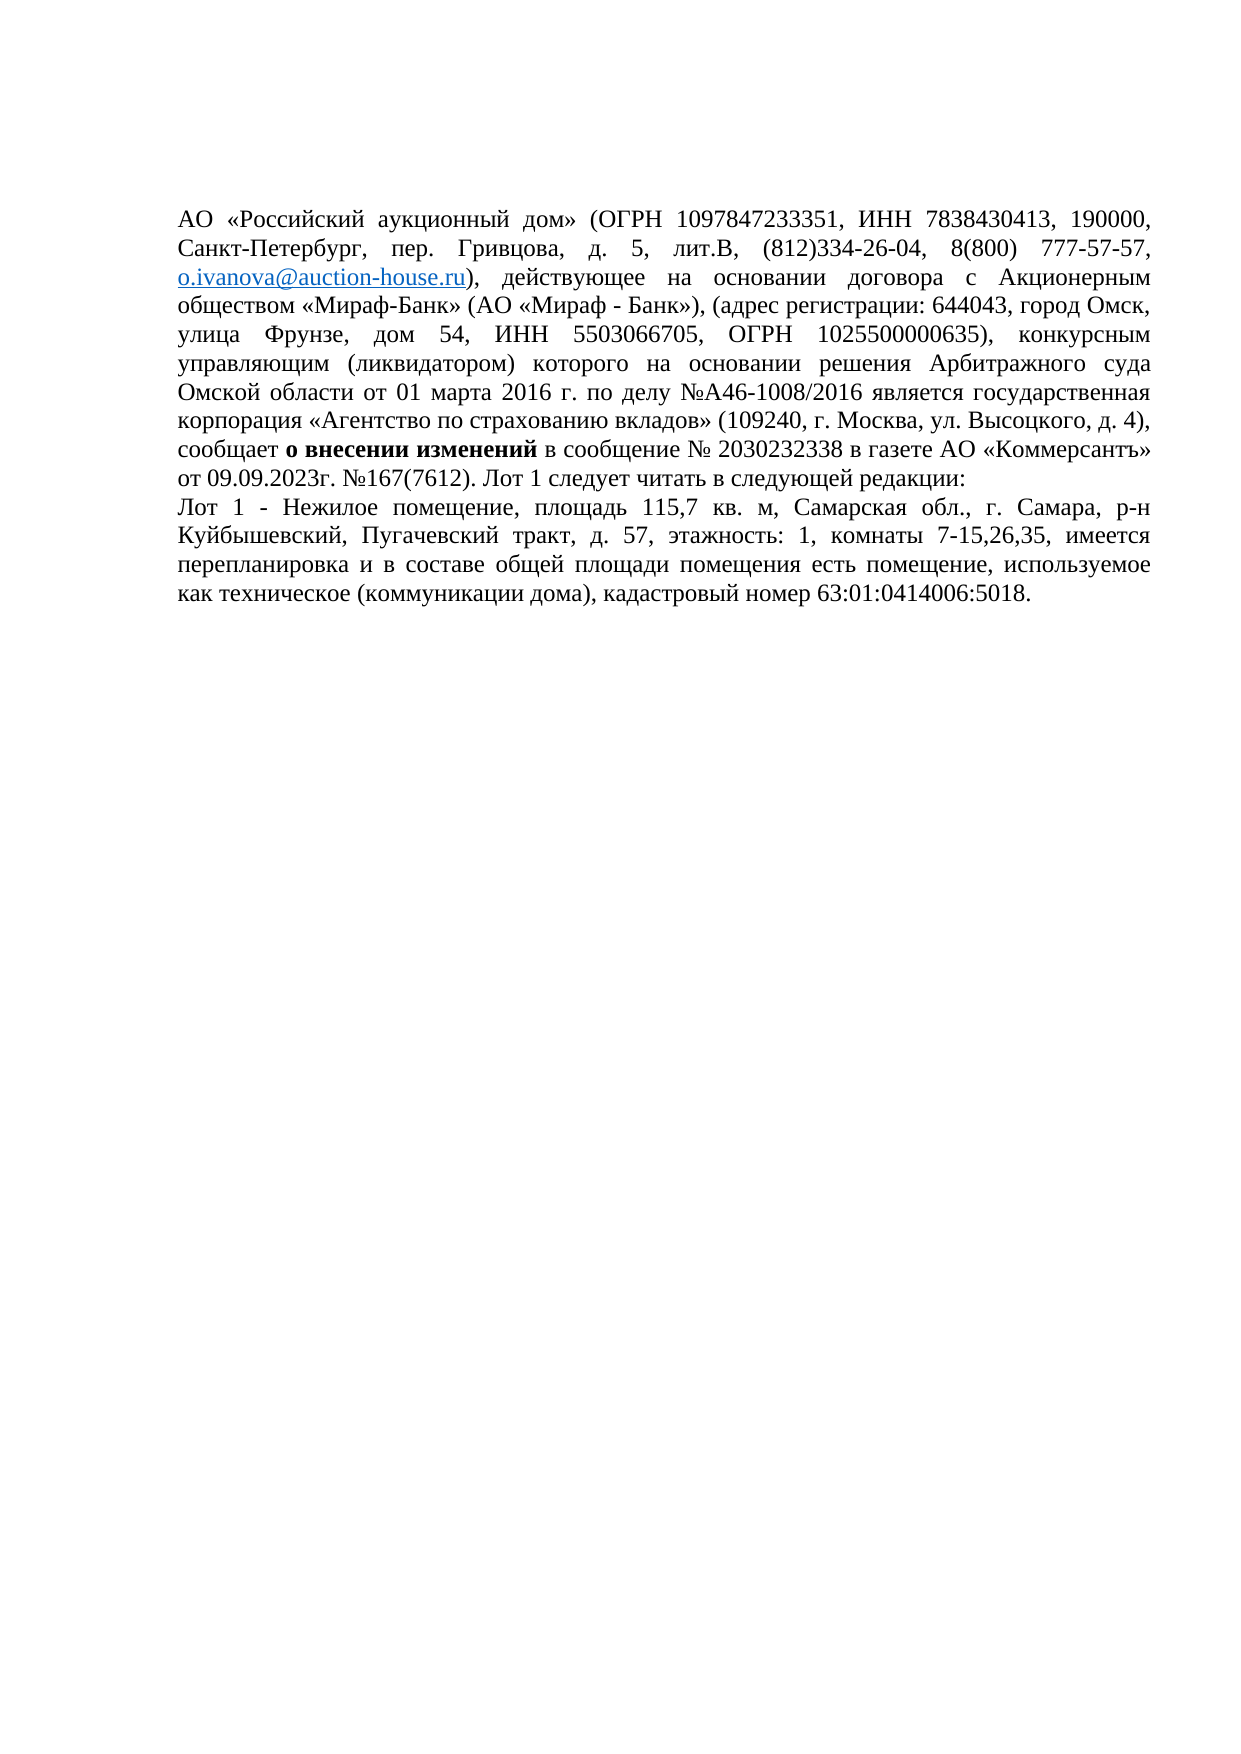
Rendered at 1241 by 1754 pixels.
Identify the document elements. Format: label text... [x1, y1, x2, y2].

text Лот 1 - Нежилое помещение, площадь 115,7 кв. м, Самарская обл., г. Самара, р-н Куйбышевский, Пугачевский тракт, д. 57, этажность: 1, комнаты 7-15,26,35, имеется перепланировка и в составе общей площади помещения есть помещение, используемое как техническое (коммуникации дома), кадастровый номер 63:01:0414006:5018. [177, 492, 1152, 607]
text АО «Российский аукционный дом» (ОГРН 1097847233351, ИНН 7838430413, 190000, Санкт-Петербург, пер. Гривцова, д. 5, лит.В, (812)334-26-04, 8(800) 777-57-57, o.ivanova@auction-house.ru), действующее на основании договора с Акционерным обществом «Мираф-Банк» (АО «Мираф - Банк»), (адрес регистрации: 644043, город Омск, улица Фрунзе, дом 54, ИНН 5503066705, ОГРН 1025500000635), конкурсным управляющим (ликвидатором) которого на основании решения Арбитражного суда Омской области от 01 марта 2016 г. по делу №А46-1008/2016 является государственная корпорация «Агентство по страхованию вкладов» (109240, г. Москва, ул. Высоцкого, д. 4), сообщает о внесении изменений в сообщение № 2030232338 в газете АО «Коммерсантъ» от 09.09.2023г. №167(7612). Лот 1 следует читать в следующей редакции: [177, 204, 1152, 492]
